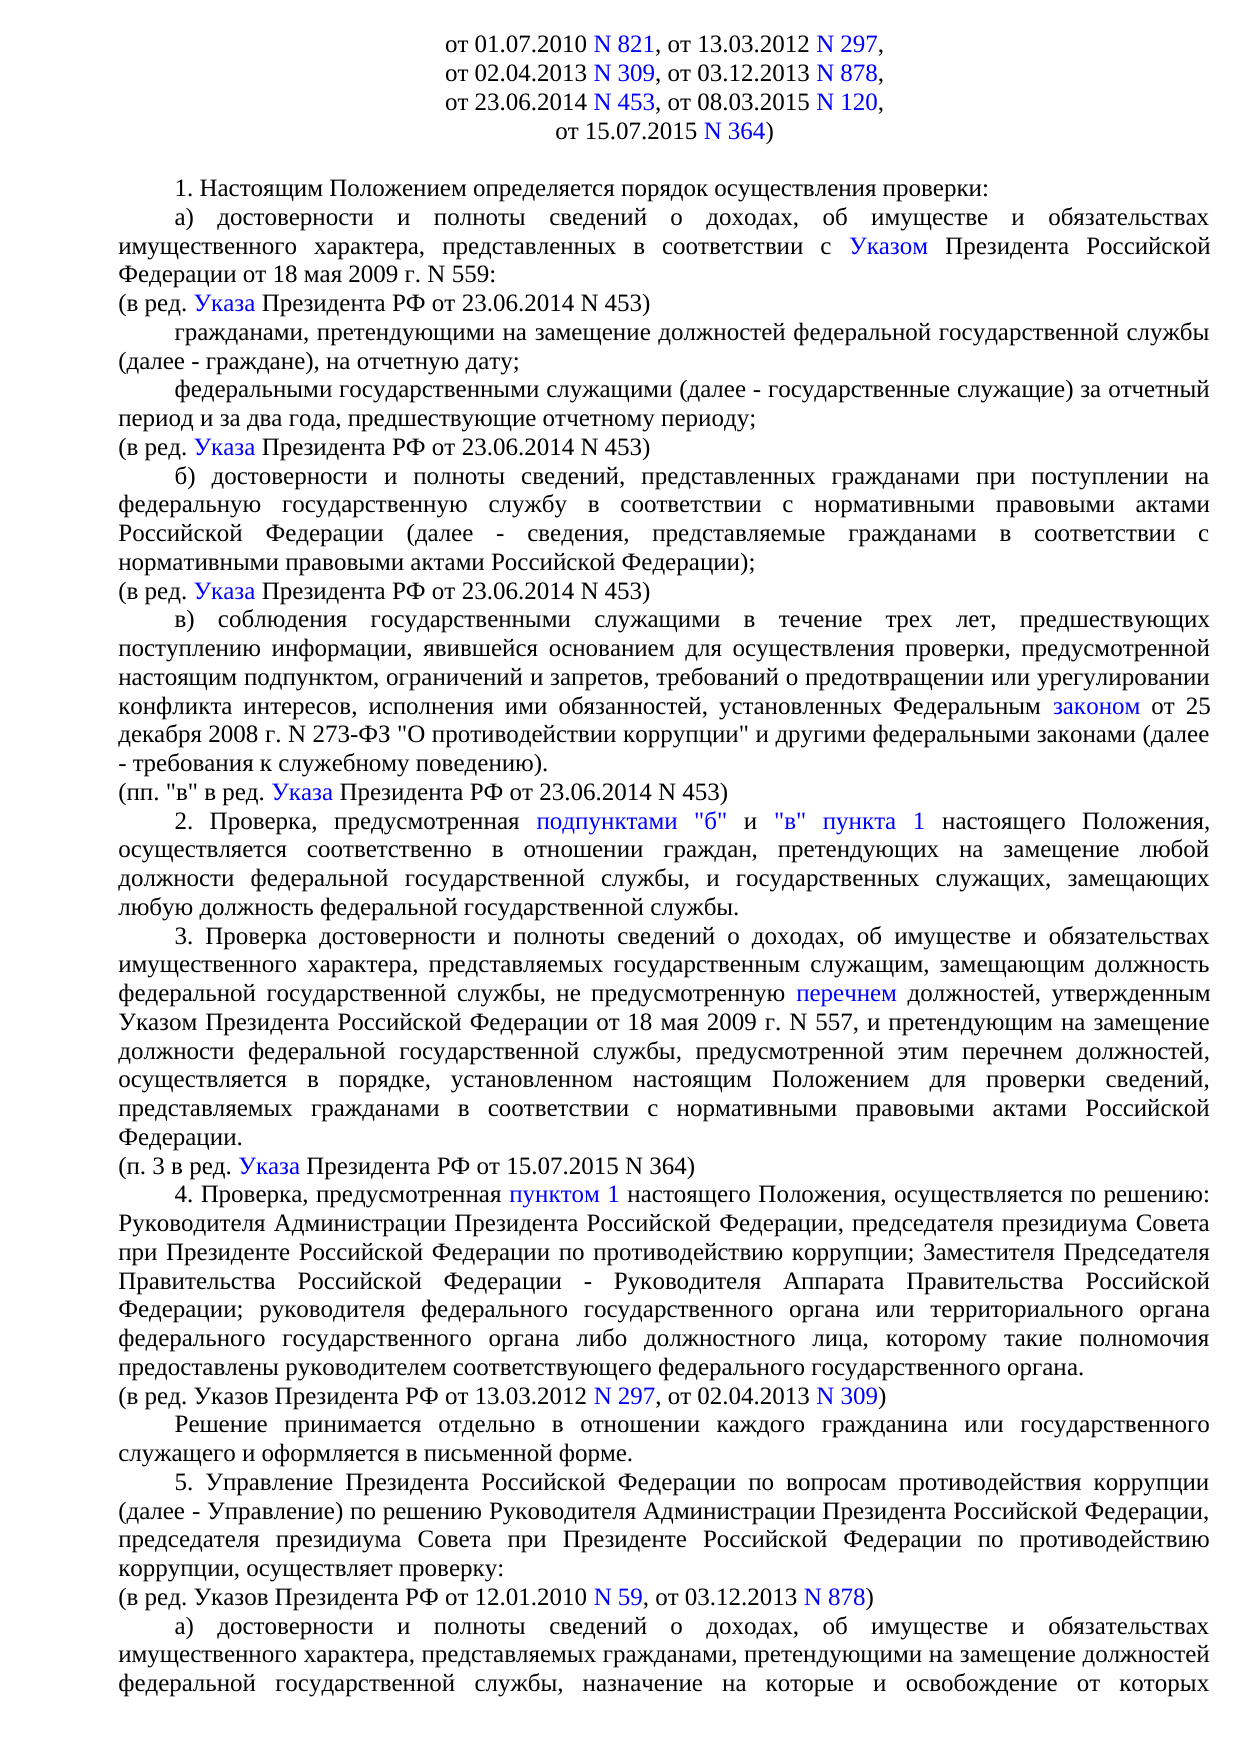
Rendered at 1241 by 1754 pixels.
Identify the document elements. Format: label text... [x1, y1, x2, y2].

text (в ред. Указов Президента РФ от 13.03.2012 N 297, от 02.04.2013 N 309) [118, 1381, 1211, 1409]
text федеральными государственными служащими (далее - государственные служащие) за отчетный период и за два года, предшествующие отчетному периоду; [118, 374, 1211, 432]
text (в ред. Указа Президента РФ от 23.06.2014 N 453) [118, 576, 1211, 604]
text 2. Проверка, предусмотренная подпунктами "б" и "в" пункта 1 настоящего Положения, осуществляется соответственно в отношении граждан, претендующих на замещение любой должности федеральной государственной службы, и государственных служащих, замещающих любую должность федеральной государственной службы. [118, 806, 1211, 921]
text от 23.06.2014 N 453, от 08.03.2015 N 120, [118, 87, 1211, 116]
text 4. Проверка, предусмотренная пунктом 1 настоящего Положения, осуществляется по решению: Руководителя Администрации Президента Российской Федерации, председателя президиума Совета при Президенте Российской Федерации по противодействию коррупции; Заместителя Председателя Правительства Российской Федерации - Руководителя Аппарата Правительства Российской Федерации; руководителя федерального государственного органа или территориального органа федерального государственного органа либо должностного лица, которому такие полномочия предоставлены руководителем соответствующего федерального государственного органа. [118, 1179, 1211, 1381]
text 3. Проверка достоверности и полноты сведений о доходах, об имуществе и обязательствах имущественного характера, представляемых государственным служащим, замещающим должность федеральной государственной службы, не предусмотренную перечнем должностей, утвержденным Указом Президента Российской Федерации от 18 мая 2009 г. N 557, и претендующим на замещение должности федеральной государственной службы, предусмотренной этим перечнем должностей, осуществляется в порядке, установленном настоящим Положением для проверки сведений, представляемых гражданами в соответствии с нормативными правовыми актами Российской Федерации. [118, 921, 1211, 1151]
text б) достоверности и полноты сведений, представленных гражданами при поступлении на федеральную государственную службу в соответствии с нормативными правовыми актами Российской Федерации (далее - сведения, представляемые гражданами в соответствии с нормативными правовыми актами Российской Федерации); [118, 461, 1211, 576]
text Решение принимается отдельно в отношении каждого гражданина или государственного служащего и оформляется в письменной форме. [118, 1409, 1211, 1467]
text от 15.07.2015 N 364) [118, 116, 1211, 144]
text в) соблюдения государственными служащими в течение трех лет, предшествующих поступлению информации, явившейся основанием для осуществления проверки, предусмотренной настоящим подпунктом, ограничений и запретов, требований о предотвращении или урегулировании конфликта интересов, исполнения ими обязанностей, установленных Федеральным законом от 25 декабря 2008 г. N 273-ФЗ "О противодействии коррупции" и другими федеральными законами (далее - требования к служебному поведению). [118, 604, 1211, 777]
text (в ред. Указов Президента РФ от 12.01.2010 N 59, от 03.12.2013 N 878) [118, 1582, 1211, 1611]
text 5. Управление Президента Российской Федерации по вопросам противодействия коррупции (далее - Управление) по решению Руководителя Администрации Президента Российской Федерации, председателя президиума Совета при Президенте Российской Федерации по противодействию коррупции, осуществляет проверку: [118, 1467, 1211, 1582]
text от 02.04.2013 N 309, от 03.12.2013 N 878, [118, 58, 1211, 87]
text (в ред. Указа Президента РФ от 23.06.2014 N 453) [118, 432, 1211, 461]
text а) достоверности и полноты сведений о доходах, об имуществе и обязательствах имущественного характера, представленных в соответствии с Указом Президента Российской Федерации от 18 мая 2009 г. N 559: [118, 202, 1211, 288]
text (п. 3 в ред. Указа Президента РФ от 15.07.2015 N 364) [118, 1151, 1211, 1179]
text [118, 1611, 1211, 1697]
text (пп. "в" в ред. Указа Президента РФ от 23.06.2014 N 453) [118, 777, 1211, 806]
text 1. Настоящим Положением определяется порядок осуществления проверки: [118, 173, 1211, 202]
text (в ред. Указа Президента РФ от 23.06.2014 N 453) [118, 288, 1211, 317]
text от 01.07.2010 N 821, от 13.03.2012 N 297, [118, 29, 1211, 58]
text гражданами, претендующими на замещение должностей федеральной государственной службы (далее - граждане), на отчетную дату; [118, 317, 1211, 374]
